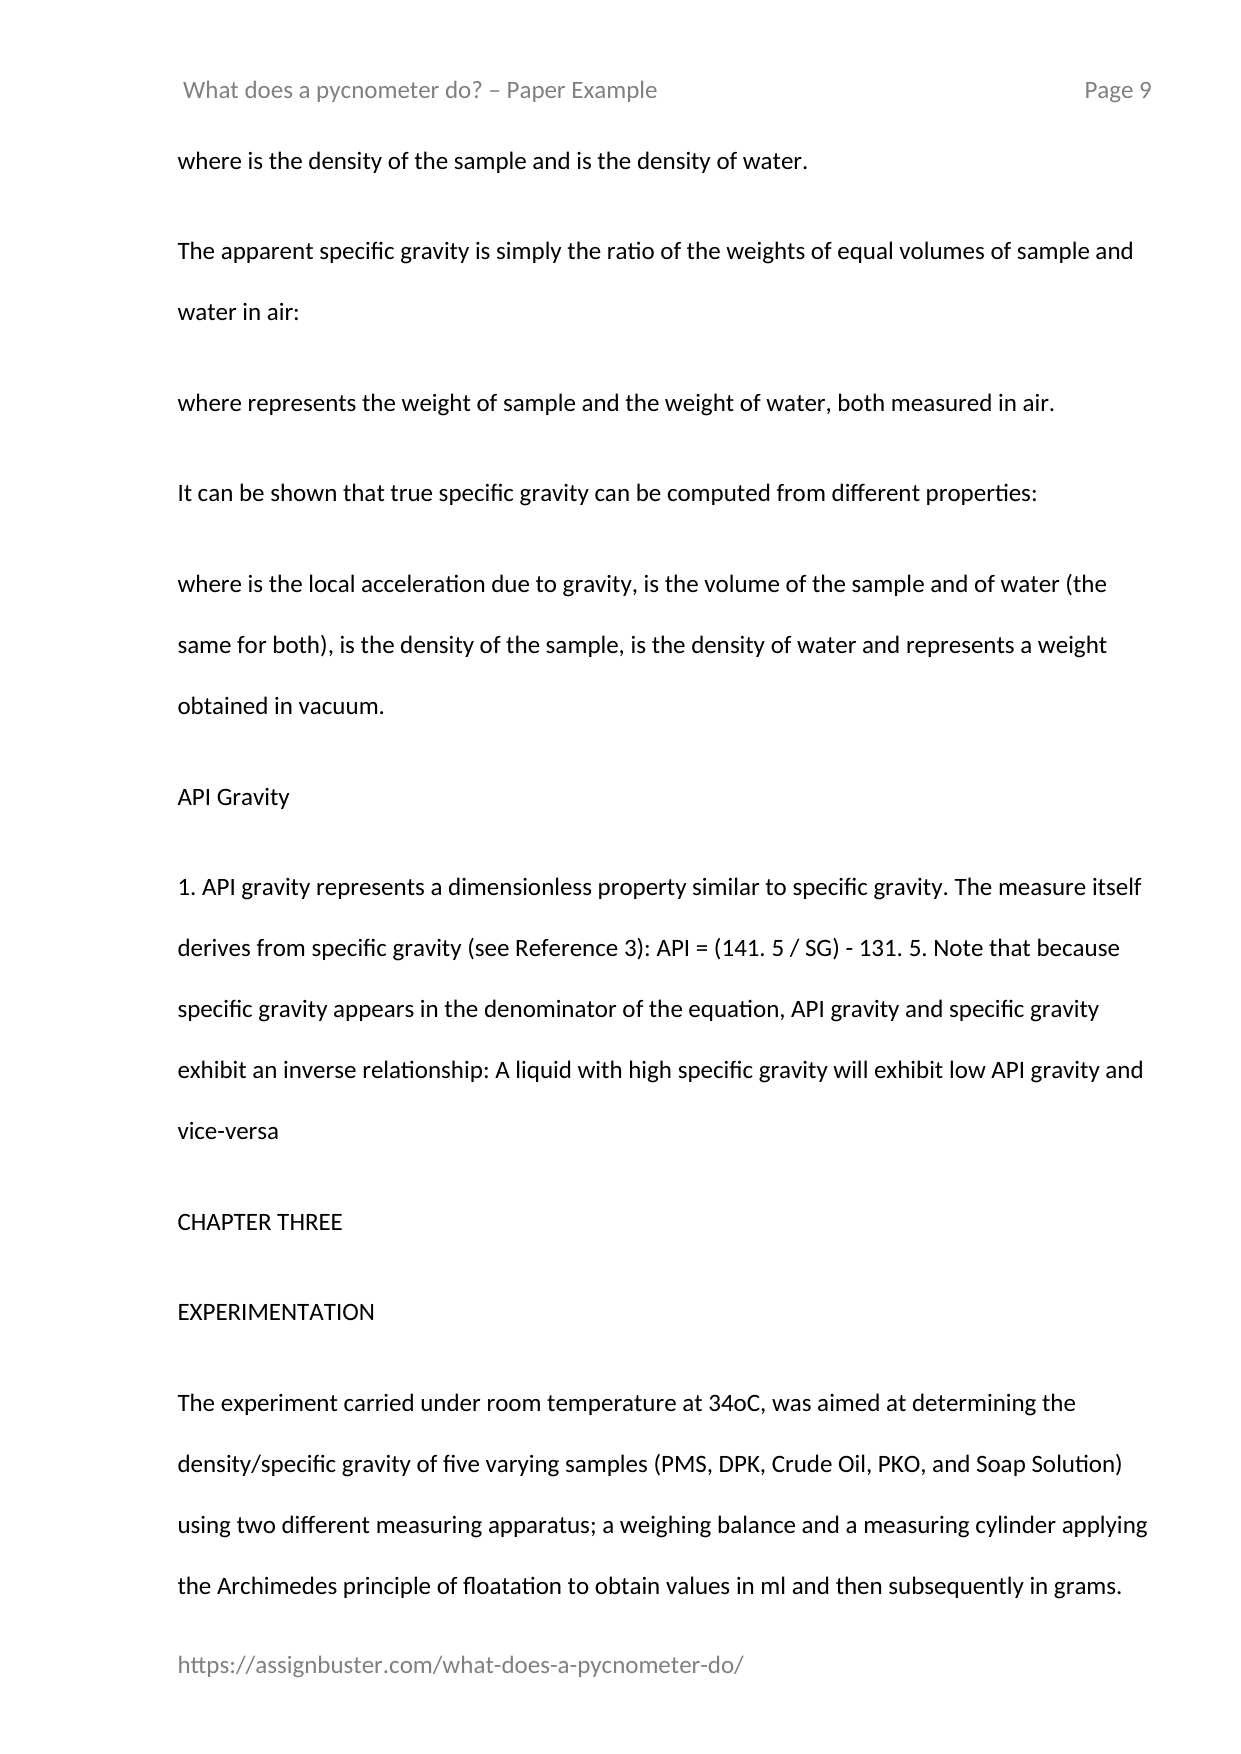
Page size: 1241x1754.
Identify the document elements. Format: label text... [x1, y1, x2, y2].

text where represents the weight of sample and the weight of water, both measured in air. [177, 387, 1152, 418]
text The apparent specific gravity is simply the ratio of the weights of equal volumes of sample and water in air: [177, 236, 1152, 327]
text CHAPTER THREE [177, 1206, 1152, 1236]
text where is the local acceleration due to gravity, is the volume of the sample and of water (the same for both), is the density of the sample, is the density of water and represents a weight obtained in vacuum. [177, 568, 1152, 721]
text It can be shown that true specific gravity can be computed from different properties: [177, 478, 1152, 508]
text where is the density of the sample and is the density of water. [177, 145, 1152, 176]
text 1. API gravity represents a dimensionless property similar to specific gravity. The measure itself derives from specific gravity (see Reference 3): API = (141. 5 / SG) - 131. 5. Note that because specific gravity appears in the denominator of the equation, API gravity and specific gravity exhibit an inverse relationship: A liquid with high specific gravity will exhibit low API gravity and vice-versa [177, 871, 1152, 1146]
text EXPERIMENTATION [177, 1296, 1152, 1327]
text API Gravity [177, 781, 1152, 811]
text The experiment carried under room temperature at 34oC, was aimed at determining the density/specific gravity of five varying samples (PMS, DPK, Crude Oil, PKO, and Soap Solution) using two different measuring apparatus; a weighing balance and a measuring cylinder applying the Archimedes principle of floatation to obtain values in ml and then subsequently in grams. [177, 1387, 1152, 1601]
